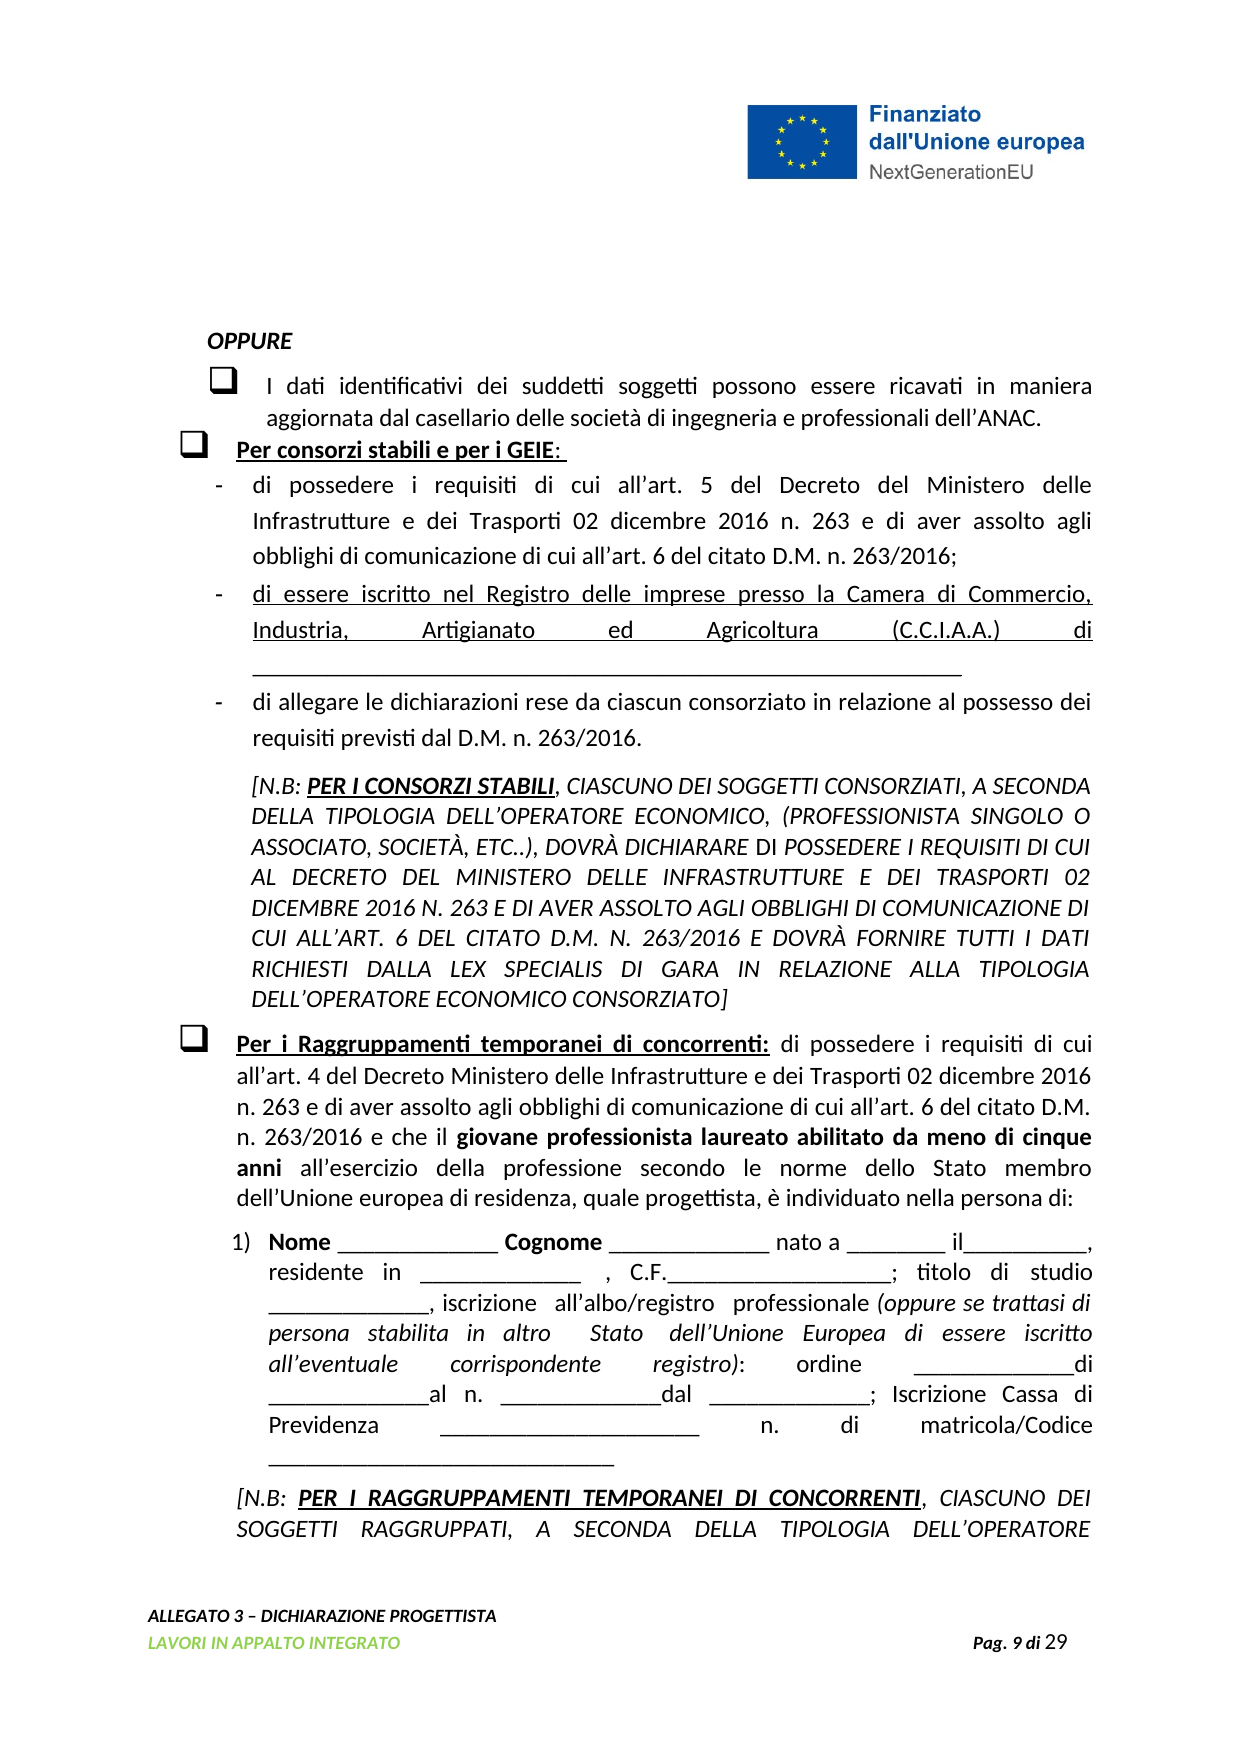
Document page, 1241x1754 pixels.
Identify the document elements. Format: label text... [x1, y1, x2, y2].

list di essere iscritto nel Registro delle imprese presso la Camera di Commercio, Industria, Artigianato ed Agricoltura (C.C.I.A.A.) di _________________________________________________________ [215, 575, 1093, 679]
text OPPURE [207, 325, 1093, 356]
list Per consorzi stabili e per i GEIE: [177, 433, 1093, 467]
list I dati identificativi dei suddetti soggetti possono essere ricavati in maniera aggiornata dal casellario delle società di ingegneria e professionali dell’ANAC. [207, 368, 1093, 433]
text [N.B: PER I CONSORZI STABILI, CIASCUNO DEI SOGGETTI CONSORZIATI, A SECONDA DELLA TIPOLOGIA DELL’OPERATORE ECONOMICO, (PROFESSIONISTA SINGOLO O ASSOCIATO, SOCIETÀ, ETC..), DOVRÀ DICHIARARE DI POSSEDERE I REQUISITI DI CUI AL DECRETO DEL MINISTERO DELLE INFRASTRUTTURE E DEI TRASPORTI 02 DICEMBRE 2016 N. 263 E DI AVER ASSOLTO AGLI OBBLIGHI DI COMUNICAZIONE DI CUI ALL’ART. 6 DEL CITATO D.M. N. 263/2016 E DOVRÀ FORNIRE TUTTI I DATI RICHIESTI DALLA LEX SPECIALIS DI GARA IN RELAZIONE ALLA TIPOLOGIA DELL’OPERATORE ECONOMICO CONSORZIATO] [251, 770, 1093, 1014]
list di possedere i requisiti di cui all’art. 5 del Decreto del Ministero delle Infrastrutture e dei Trasporti 02 dicembre 2016 n. 263 e di aver assolto agli obblighi di comunicazione di cui all’art. 6 del citato D.M. n. 263/2016; [215, 467, 1093, 571]
picture [739, 93, 1114, 188]
list Nome _____________ Cognome _____________ nato a ________ il__________, residente in _____________ , C.F.__________________; titolo di studio _____________, iscrizione all’albo/registro professionale (oppure se trattasi di persona stabilita in altro Stato dell’Unione Europea di essere iscritto all’eventuale corrispondente registro): ordine _____________di _____________al n. _____________dal _____________; Iscrizione Cassa di Previdenza _____________________ n. di matricola/Codice ____________________________ [231, 1226, 1093, 1470]
list di allegare le dichiarazioni rese da ciascun consorziato in relazione al possesso dei requisiti previsti dal D.M. n. 263/2016. [215, 684, 1093, 753]
list Per i Raggruppamenti temporanei di concorrenti: di possedere i requisiti di cui all’art. 4 del Decreto Ministero delle Infrastrutture e dei Trasporti 02 dicembre 2016 n. 263 e di aver assolto agli obblighi di comunicazione di cui all’art. 6 del citato D.M. n. 263/2016 e che il giovane professionista laureato abilitato da meno di cinque anni all’esercizio della professione secondo le norme dello Stato membro dell’Unione europea di residenza, quale progettista, è individuato nella persona di: [177, 1026, 1093, 1213]
